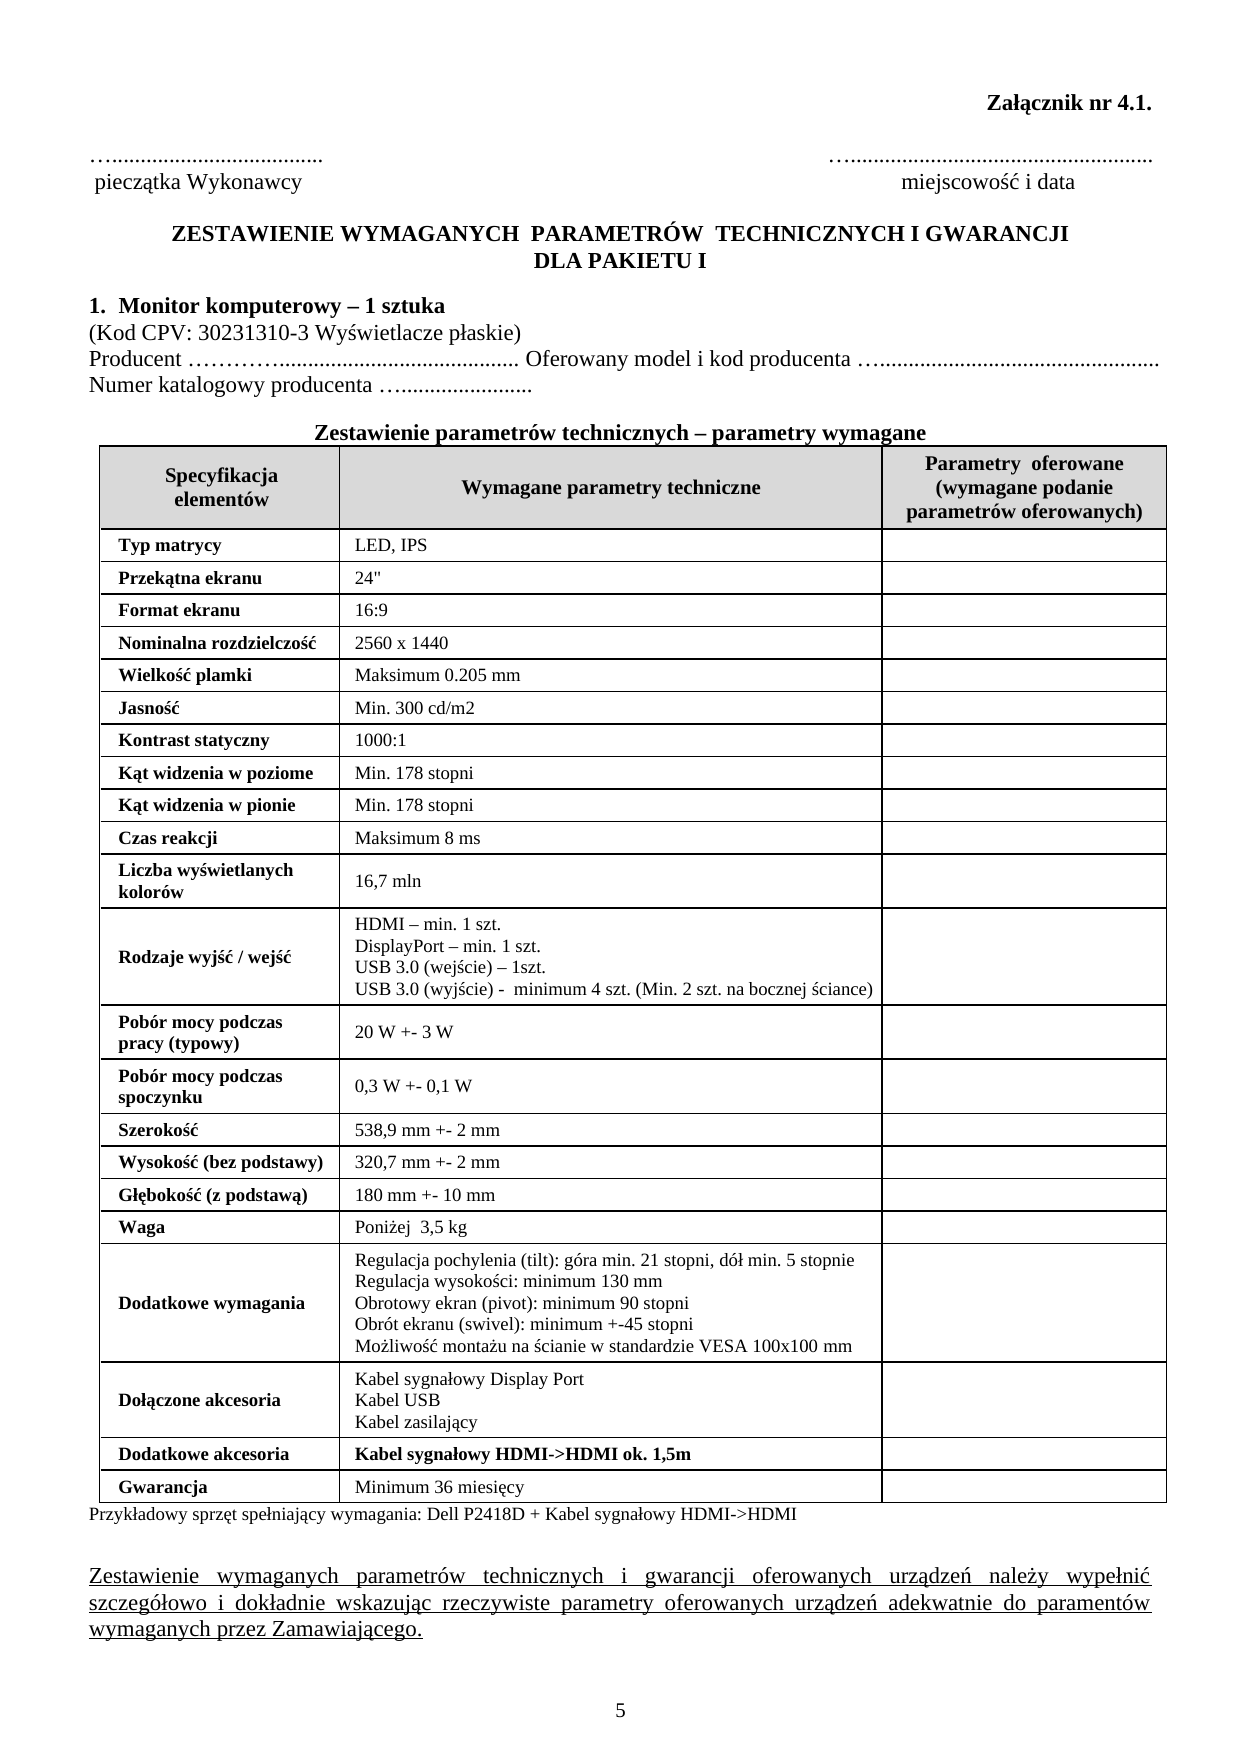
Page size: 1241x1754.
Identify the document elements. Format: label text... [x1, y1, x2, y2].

table_cell [883, 1363, 1166, 1437]
text Producent ………….......................................... Oferowany model i kod producenta …................................................. Numer katalogowy producenta …....................... [89, 345, 1167, 398]
table_cell [883, 1471, 1166, 1502]
table_cell Dodatkowe akcesoria [100, 1438, 339, 1469]
list Monitor komputerowy – 1 sztuka [89, 292, 1152, 319]
table_cell Poniżej 3,5 kg [340, 1212, 881, 1242]
table_cell Min. 178 stopni [340, 790, 881, 821]
table_cell Rodzaje wyjść / wejść [100, 908, 339, 1004]
table_cell Liczba wyświetlanych kolorów [100, 854, 339, 907]
table_header Specyfikacja elementów [100, 447, 339, 528]
text Zestawienie wymaganych parametrów technicznych i gwarancji oferowanych urządzeń należy wypełnić szczegółowo i dokładnie wskazując rzeczywiste parametry oferowanych urządzeń adekwatnie do paramentów wymaganych przez Zamawiającego. [89, 1613, 1152, 1641]
table_cell 538,9 mm +- 2 mm [340, 1114, 881, 1145]
table_cell Kąt widzenia w pionie [100, 789, 339, 821]
text Przykładowy sprzęt spełniający wymagania: Dell P2418D + Kabel sygnałowy HDMI->HDMI [89, 1503, 1152, 1525]
table_cell Jasność [100, 692, 339, 723]
table_cell 16,7 mln [340, 855, 881, 907]
table_header Wymagane parametry techniczne [340, 447, 881, 528]
table_cell [883, 1244, 1166, 1361]
table_cell Kabel sygnałowy Display Port Kabel USB Kabel zasilający [340, 1363, 881, 1437]
table_cell 16:9 [340, 595, 881, 626]
table_cell Kontrast statyczny [100, 724, 339, 756]
table_cell [883, 1114, 1166, 1145]
table_cell [883, 1179, 1166, 1210]
table_cell [883, 725, 1166, 756]
text Zestawienie parametrów technicznych – parametry wymagane [89, 418, 1152, 445]
table_cell [883, 692, 1166, 723]
table_cell Minimum 36 miesięcy [340, 1471, 881, 1502]
table_cell [883, 660, 1166, 691]
table_cell [883, 757, 1166, 788]
table_cell 24" [340, 562, 881, 593]
table_cell [883, 627, 1166, 658]
table_cell [883, 595, 1166, 626]
table_cell [883, 822, 1166, 853]
text …..................................... …..................................................... [89, 141, 1167, 168]
list (Kod CPV: 30231310-3 Wyświetlacze płaskie) [89, 319, 1181, 345]
table_cell Głębokość (z podstawą) [100, 1179, 339, 1210]
table_cell Wielkość plamki [100, 659, 339, 691]
table_cell [883, 530, 1166, 561]
table_cell Regulacja pochylenia (tilt): góra min. 21 stopni, dół min. 5 stopnie Regulacja wysokości: minimum 130 mm Obrotowy ekran (pivot): minimum 90 stopni Obrót ekranu (swivel): minimum +-45 stopni Możliwość montażu na ścianie w standardzie VESA 100x100 mm [340, 1244, 881, 1361]
text Zestawienie wymaganych parametrów technicznych i gwarancji oferowanych urządzeń należy wypełnić szczegółowo i dokładnie wskazując rzeczywiste parametry oferowanych urządzeń adekwatnie do paramentów wymaganych przez Zamawiającego. [89, 1562, 1152, 1585]
table_cell Maksimum 8 ms [340, 822, 881, 853]
text DLA PAKIETU I [89, 247, 1152, 273]
table_cell [883, 855, 1166, 907]
table_cell Nominalna rozdzielczość [100, 627, 339, 658]
table_cell [883, 1212, 1166, 1242]
text ZESTAWIENIE WYMAGANYCH PARAMETRÓW TECHNICZNYCH I GWARANCJI [89, 220, 1152, 247]
table_cell [883, 1006, 1166, 1058]
table_cell 20 W +- 3 W [340, 1006, 881, 1058]
subtitle pieczątka Wykonawcy miejscowość i data [89, 168, 1152, 194]
table_cell 0,3 W +- 0,1 W [340, 1060, 881, 1112]
table_cell Gwarancja [100, 1470, 339, 1502]
table_cell Min. 300 cd/m2 [340, 692, 881, 723]
table_cell Pobór mocy podczas pracy (typowy) [100, 1005, 339, 1058]
table_cell [883, 790, 1166, 821]
table_cell [883, 562, 1166, 593]
table_cell Szerokość [100, 1114, 339, 1145]
table_cell 320,7 mm +- 2 mm [340, 1147, 881, 1177]
table_cell Wysokość (bez podstawy) [100, 1146, 339, 1177]
table_cell HDMI – min. 1 szt. DisplayPort – min. 1 szt. USB 3.0 (wejście) – 1szt. USB 3.0 (wyjście) - minimum 4 szt. (Min. 2 szt. na bocznej ściance) [340, 909, 881, 1004]
table_cell Dołączone akcesoria [100, 1362, 339, 1437]
table_cell [883, 1438, 1166, 1469]
table_cell 180 mm +- 10 mm [340, 1179, 881, 1210]
table_header Parametry oferowane (wymagane podanie parametrów oferowanych) [883, 447, 1166, 528]
table_cell Waga [100, 1211, 339, 1242]
text Załącznik nr 4.1. [89, 89, 1152, 115]
table_cell Kabel sygnałowy HDMI->HDMI ok. 1,5m [340, 1438, 881, 1469]
table_cell Czas reakcji [100, 822, 339, 853]
table_cell Pobór mocy podczas spoczynku [100, 1059, 339, 1112]
table_cell [883, 909, 1166, 1004]
table_cell [883, 1147, 1166, 1177]
text Zestawienie wymaganych parametrów technicznych i gwarancji oferowanych urządzeń należy wypełnić szczegółowo i dokładnie wskazując rzeczywiste parametry oferowanych urządzeń adekwatnie do paramentów wymaganych przez Zamawiającego. [89, 1586, 1152, 1612]
table_cell 2560 x 1440 [340, 627, 881, 658]
table_cell Dodatkowe wymagania [100, 1244, 339, 1361]
table_cell Format ekranu [100, 594, 339, 626]
table_cell Kąt widzenia w poziome [100, 757, 339, 788]
table_cell Typ matrycy [100, 529, 339, 561]
table_cell Przekątna ekranu [100, 562, 339, 593]
table_cell [883, 1060, 1166, 1112]
table_cell Min. 178 stopni [340, 757, 881, 788]
table_cell LED, IPS [340, 530, 881, 561]
table_cell Maksimum 0.205 mm [340, 660, 881, 691]
table_cell 1000:1 [340, 725, 881, 756]
